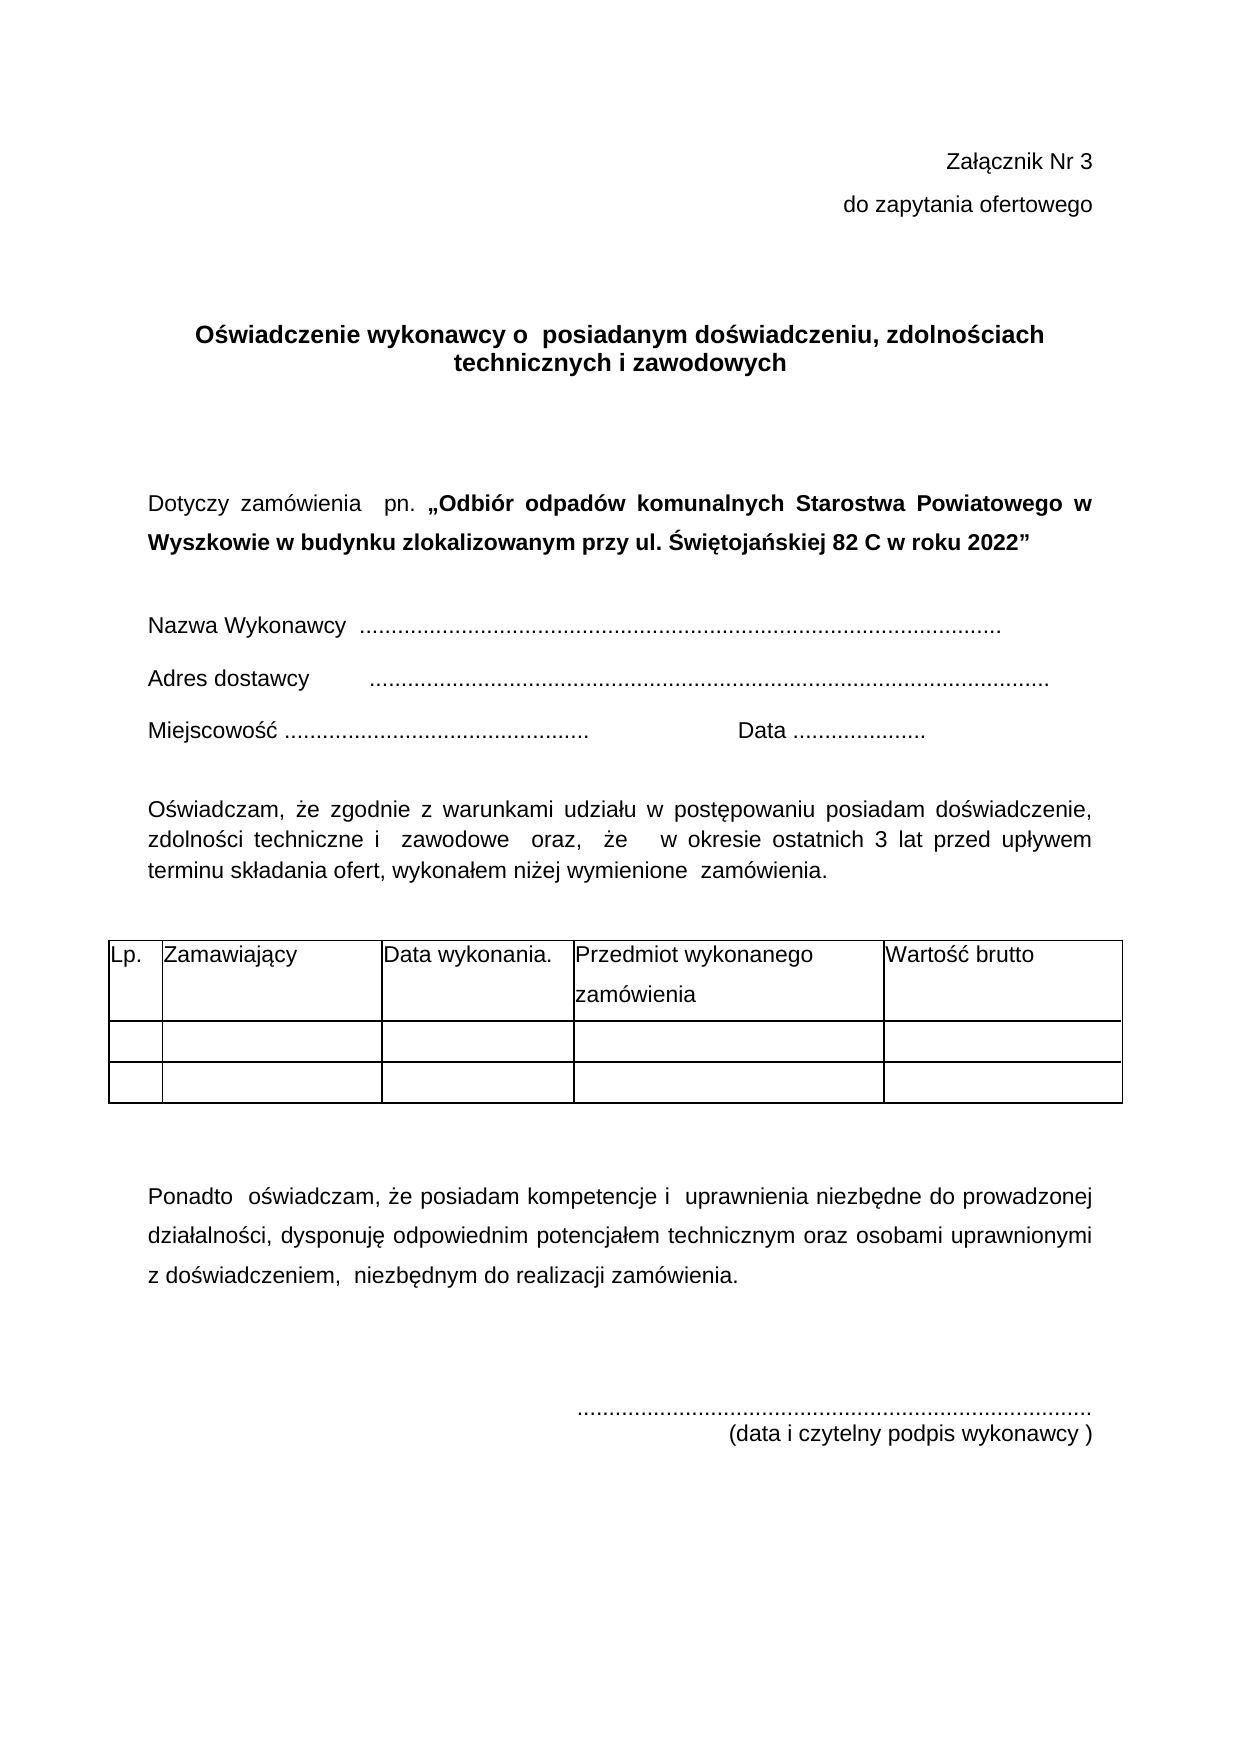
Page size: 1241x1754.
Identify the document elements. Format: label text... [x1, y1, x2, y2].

text Załącznik Nr 3 [148, 148, 1093, 174]
table_cell [110, 1063, 162, 1102]
text Oświadczam, że zgodnie z warunkami udziału w postępowaniu posiadam doświadczenie, zdolności techniczne i zawodowe oraz, że w okresie ostatnich 3 lat przed upływem terminu składania ofert, wykonałem niżej wymienione zamówienia. [148, 796, 1093, 883]
text Nazwa Wykonawcy ..................................................................................................... [148, 612, 1093, 638]
table_cell [163, 1022, 381, 1061]
table_cell [383, 1063, 573, 1102]
text ................................................................................. [148, 1393, 1093, 1420]
text Ponadto oświadczam, że posiadam kompetencje i uprawnienia niezbędne do prowadzonej działalności, dysponuję odpowiednim potencjałem technicznym oraz osobami uprawnionymi z doświadczeniem, niezbędnym do realizacji zamówienia. [148, 1183, 1093, 1288]
table_cell [575, 1022, 883, 1061]
text Miejscowość ................................................ Data ..................... [148, 717, 1093, 743]
table_header Data wykonania. [383, 941, 573, 1020]
text (data i czytelny podpis wykonawcy ) [148, 1420, 1093, 1446]
table_cell [575, 1063, 883, 1102]
table_header Przedmiot wykonanego zamówienia [575, 941, 883, 1020]
text Adres dostawcy ........................................................................................................... [148, 664, 1093, 691]
table_header Lp. [110, 941, 162, 1020]
table_header Wartość brutto [885, 941, 1122, 1020]
text Dotyczy zamówienia pn. „Odbiór odpadów komunalnych Starostwa Powiatowego w Wyszkowie w budynku zlokalizowanym przy ul. Świętojańskiej 82 C w roku 2022” [148, 490, 1093, 556]
table_cell [383, 1022, 573, 1061]
text do zapytania ofertowego [148, 191, 1093, 217]
text Oświadczenie wykonawcy o posiadanym doświadczeniu, zdolnościach technicznych i zawodowych [148, 320, 1093, 377]
table_cell [110, 1022, 162, 1061]
table_header Zamawiający [163, 941, 381, 1020]
table_cell [885, 1020, 1122, 1061]
table_cell [163, 1063, 381, 1102]
table_cell [885, 1061, 1122, 1102]
